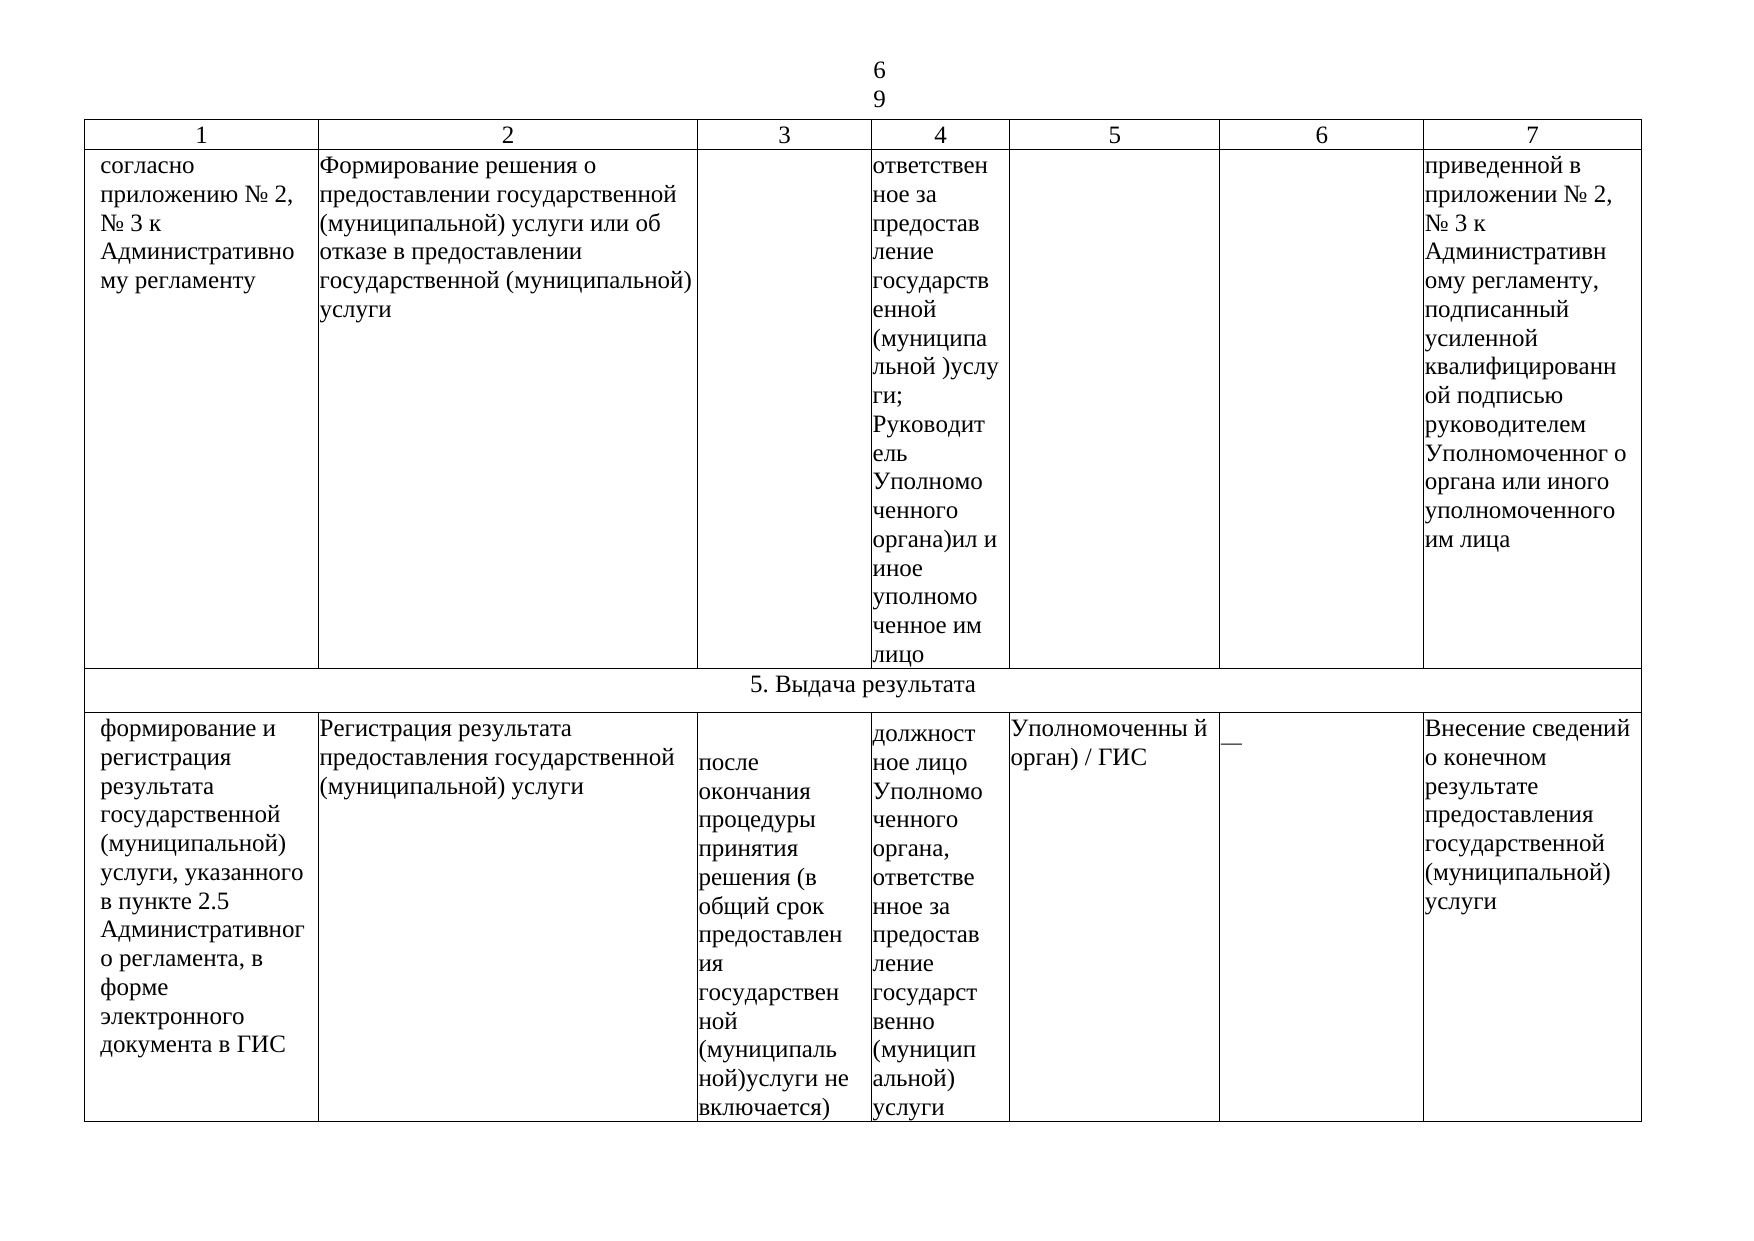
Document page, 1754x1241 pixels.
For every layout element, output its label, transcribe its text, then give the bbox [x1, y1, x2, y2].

table_header 4 [872, 120, 1009, 149]
table_cell — [1220, 713, 1423, 1121]
table_cell Регистрация результата предоставления государственной (муниципальной) услуги [319, 713, 697, 1121]
table_cell ответствен ное за предостав ление государств енной (муниципа льной )услуги; Руководит ель Уполномо ченного органа)ил и иное уполномо ченное им лицо [872, 150, 1009, 668]
table_cell [698, 150, 871, 668]
table_cell согласно приложению № 2, № 3 к Административно му регламенту [85, 150, 318, 668]
table_header 2 [319, 120, 697, 149]
table_cell Формирование решения о предоставлении государственной (муниципальной) услуги или об отказе в предоставлении государственной (муниципальной) услуги [319, 150, 697, 668]
table_header 6 [1220, 120, 1423, 149]
table_cell Уполномоченны й орган) / ГИС [1010, 713, 1219, 1121]
table_cell 5. Выдача результата [85, 669, 1641, 712]
table_cell [1010, 150, 1219, 668]
table_header 3 [698, 120, 871, 149]
table_header 7 [1424, 120, 1641, 149]
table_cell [872, 713, 1009, 1121]
table_cell Внесение сведений о конечном результате предоставления государственной (муниципальной) услуги [1424, 713, 1641, 1121]
table_cell формирование и регистрация результата государственной (муниципальной) услуги, указанного в пункте 2.5 Административног о регламента, в форме электронного документа в ГИС [85, 713, 318, 1121]
table_cell [1220, 150, 1423, 668]
table_header 5 [1010, 120, 1219, 149]
table_header 1 [85, 120, 318, 149]
table_cell приведенной в приложении № 2, № 3 к Административн ому регламенту, подписанный усиленной квалифицированн ой подписью руководителем Уполномоченног о органа или иного уполномоченного им лица [1424, 150, 1641, 668]
table_cell после окончания процедуры принятия решения (в общий срок предоставлен ия государствен ной (муниципаль ной)услуги не включается) [698, 713, 871, 1121]
